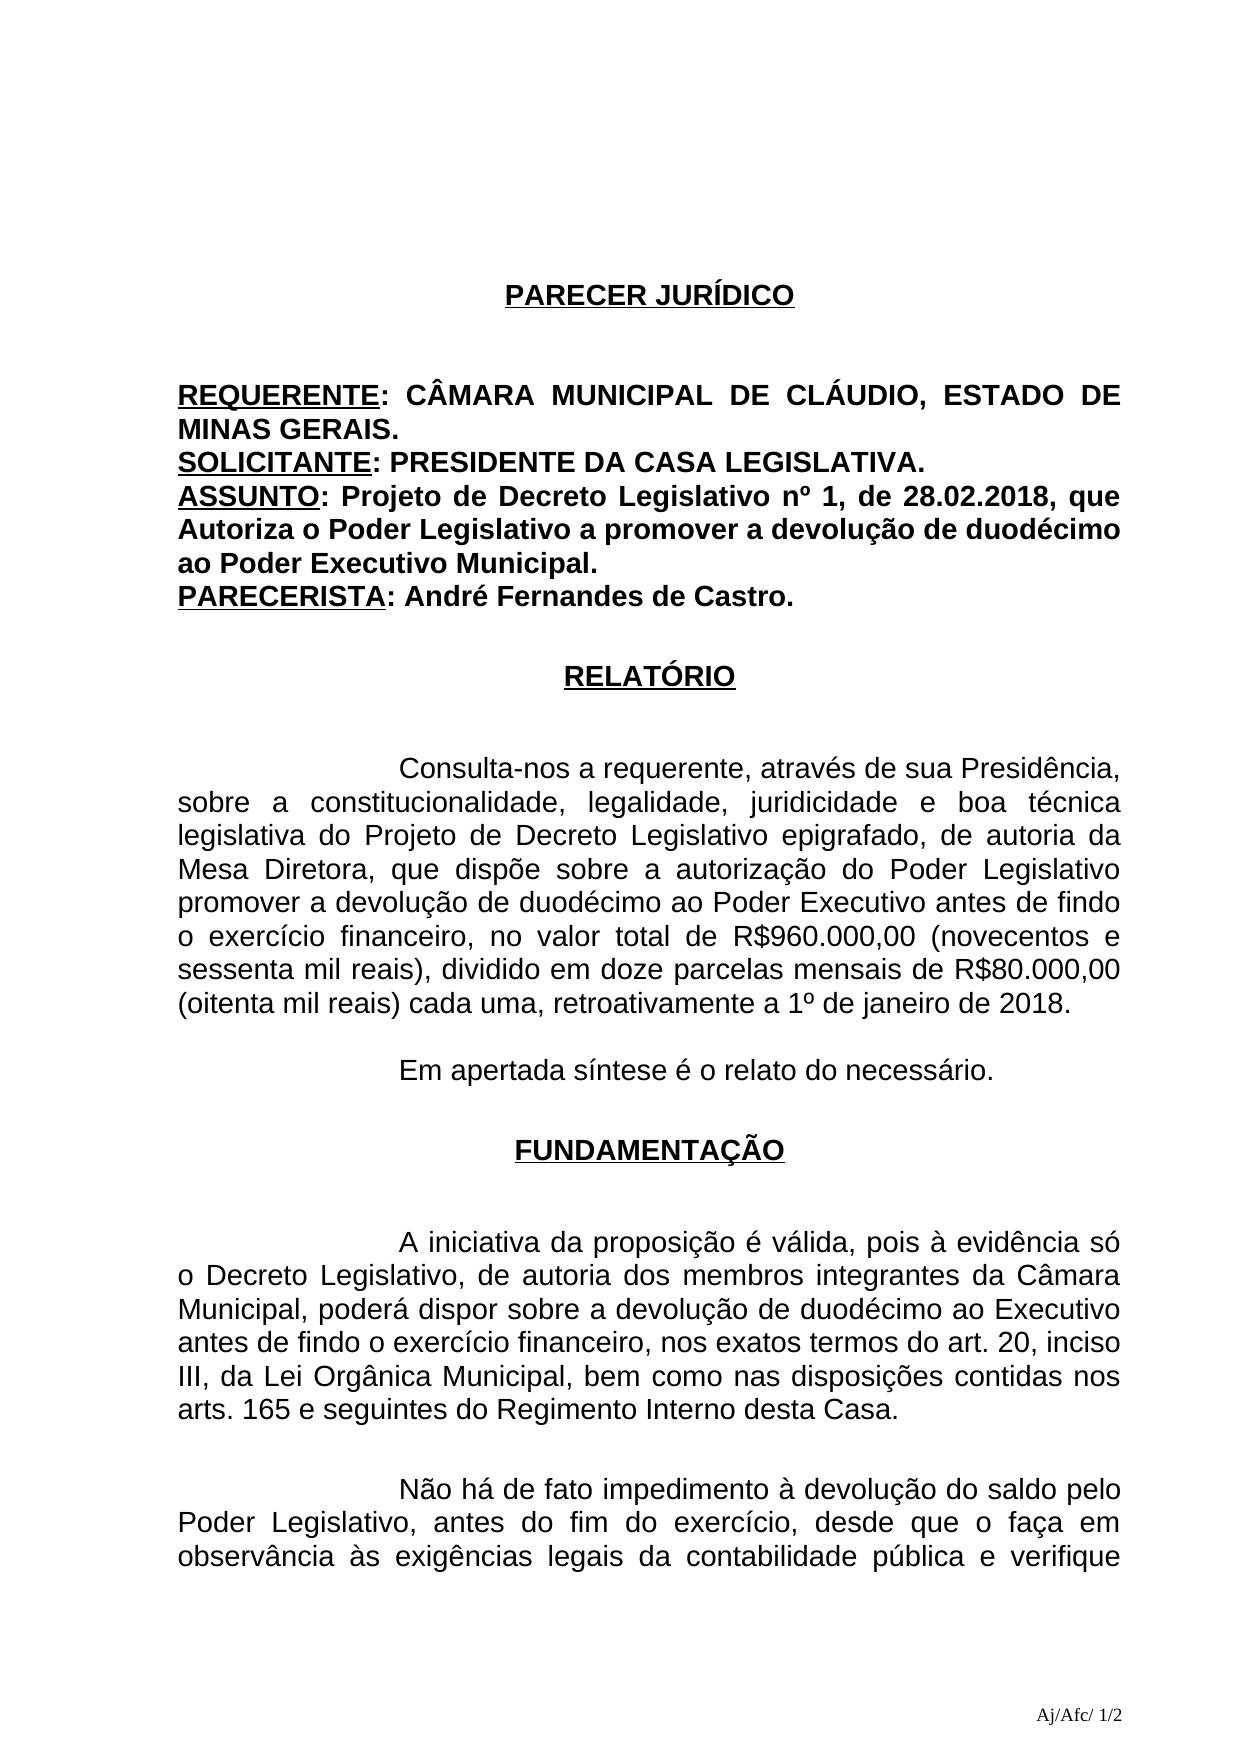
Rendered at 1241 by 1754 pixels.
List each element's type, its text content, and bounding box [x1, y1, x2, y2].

title PARECER JURÍDICO [177, 278, 1122, 311]
text Consulta-nos a requerente, através de sua Presidência, sobre a constitucionalidade, legalidade, juridicidade e boa técnica legislativa do Projeto de Decreto Legislativo epigrafado, de autoria da Mesa Diretora, que dispõe sobre a autorização do Poder Legislativo promover a devolução de duodécimo ao Poder Executivo antes de findo o exercício financeiro, no valor total de R$960.000,00 (novecentos e sessenta mil reais), dividido em doze parcelas mensais de R$80.000,00 (oitenta mil reais) cada uma, retroativamente a 1º de janeiro de 2018. [177, 751, 1122, 1019]
text FUNDAMENTAÇÃO [177, 1133, 1122, 1166]
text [177, 1472, 1122, 1573]
text RELATÓRIO [177, 659, 1122, 693]
text REQUERENTE: CÂMARA MUNICIPAL DE CLÁUDIO, ESTADO DE MINAS GERAIS. [177, 378, 1122, 445]
text A iniciativa da proposição é válida, pois à evidência só o Decreto Legislativo, de autoria dos membros integrantes da Câmara Municipal, poderá dispor sobre a devolução de duodécimo ao Executivo antes de findo o exercício financeiro, nos exatos termos do art. 20, inciso III, da Lei Orgânica Municipal, bem como nas disposições contidas nos arts. 165 e seguintes do Regimento Interno desta Casa. [177, 1225, 1122, 1426]
text SOLICITANTE: PRESIDENTE DA CASA LEGISLATIVA. [177, 445, 1122, 479]
text PARECERISTA: André Fernandes de Castro. [177, 579, 1122, 613]
text Em apertada síntese é o relato do necessário. [177, 1053, 1122, 1087]
text ASSUNTO: Projeto de Decreto Legislativo nº 1, de 28.02.2018, que Autoriza o Poder Legislativo a promover a devolução de duodécimo ao Poder Executivo Municipal. [177, 479, 1122, 579]
